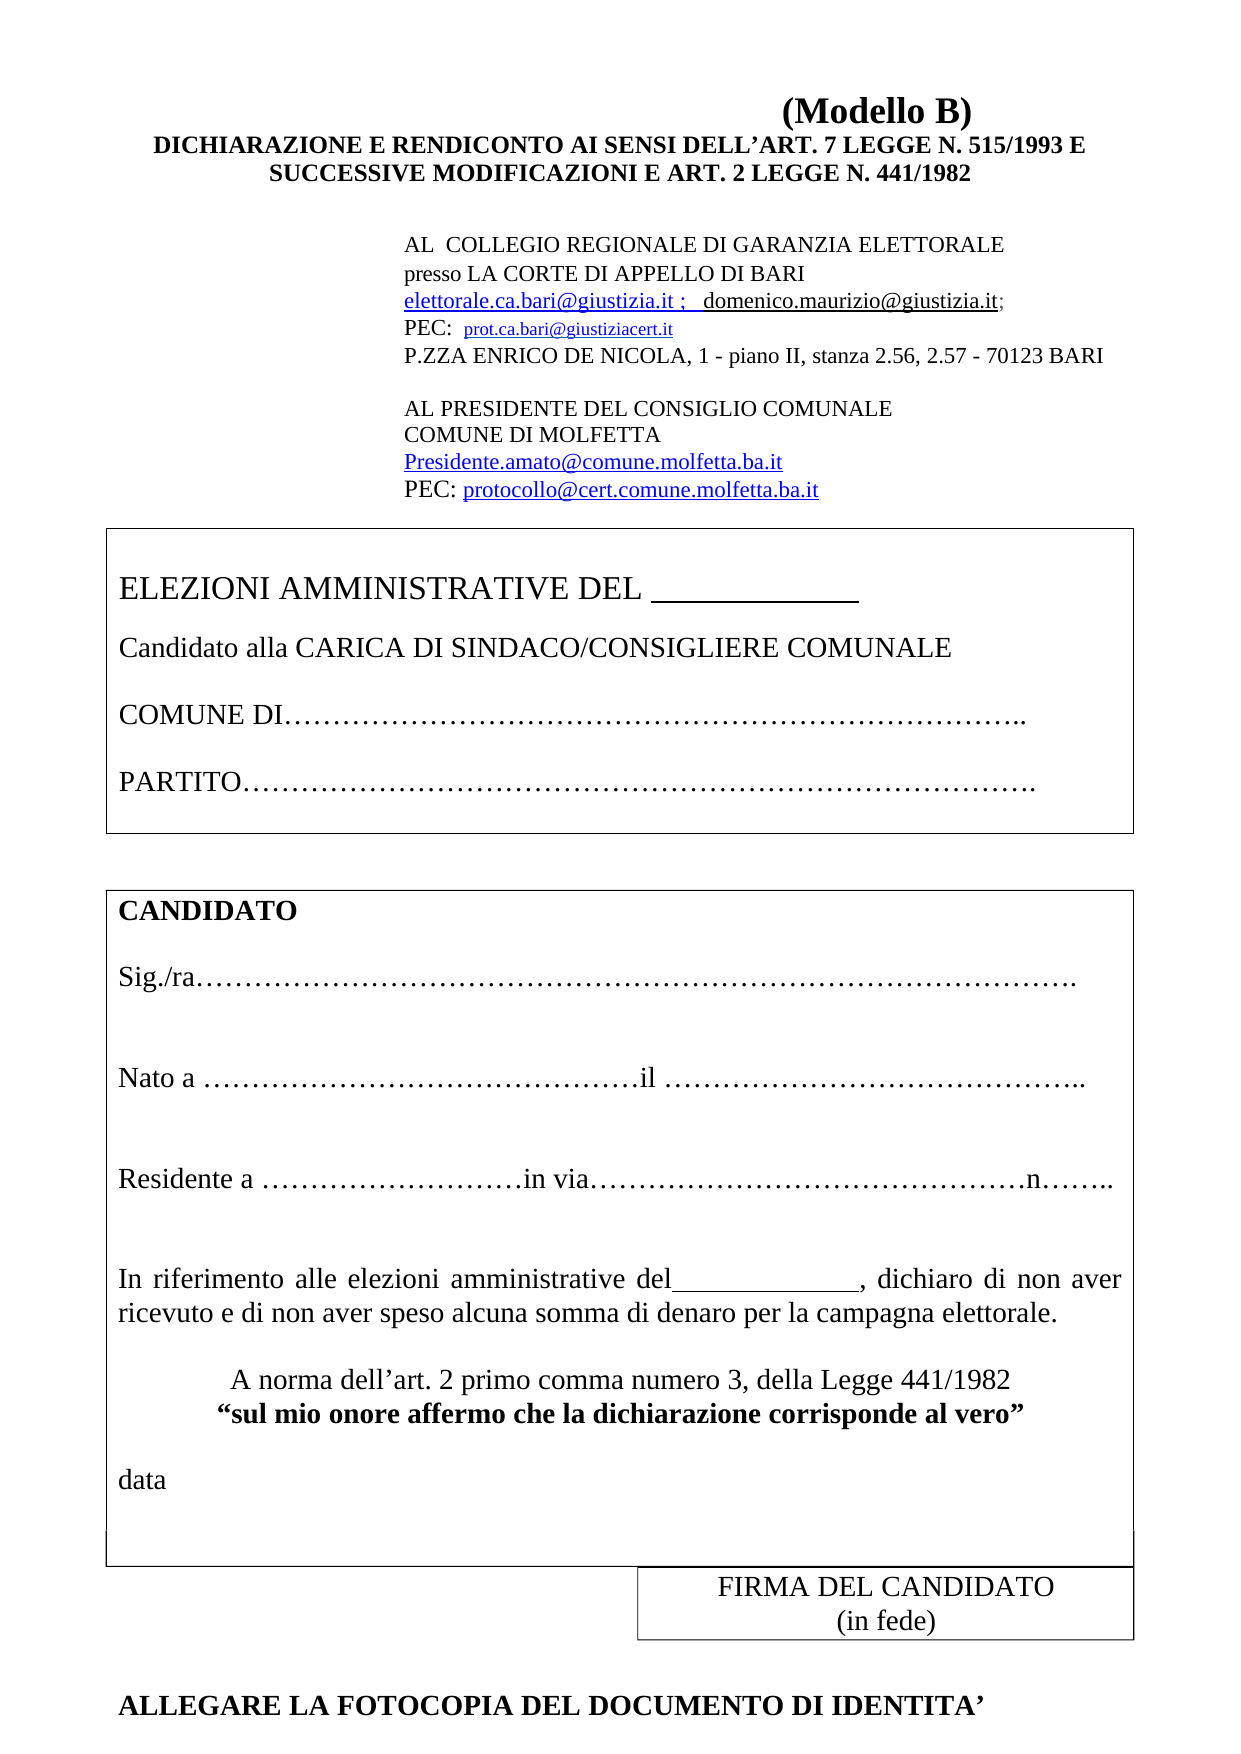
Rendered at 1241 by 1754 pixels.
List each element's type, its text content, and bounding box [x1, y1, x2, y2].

text PEC: prot.ca.bari@giustiziacert.it [404, 314, 1146, 341]
subtitle CANDIDATO [118, 893, 1146, 926]
text DICHIARAZIONE E RENDICONTO AI SENSI DELL’ART. 7 LEGGE N. 515/1993 E SUCCESSIVE MODIFICAZIONI E ART. 2 LEGGE N. 441/1982 [153, 132, 1089, 187]
subtitle ALLEGARE LA FOTOCOPIA DEL DOCUMENTO DI IDENTITA’ [118, 1688, 1146, 1722]
text data [118, 1462, 1146, 1496]
text COMUNE DI MOLFETTA [404, 422, 1041, 448]
text Nato a ………………………………………il …………………………………….. [118, 1060, 1146, 1094]
text AL PRESIDENTE DEL CONSIGLIO COMUNALE [404, 395, 1041, 422]
text elettorale.ca.bari@giustizia.it ; domenico.maurizio@giustizia.it; [404, 287, 1146, 314]
title (Modello B) [782, 88, 1146, 132]
text Presidente.amato@comune.molfetta.ba.it [404, 448, 1041, 474]
text Sig./ra………………………………………………………………………………. [118, 959, 1146, 993]
text PEC: protocollo@cert.comune.molfetta.ba.it [404, 474, 1041, 503]
text FIRMA DEL CANDIDATO [715, 1569, 1057, 1603]
text presso LA CORTE DI APPELLO DI BARI [404, 259, 1146, 286]
text P.ZZA ENRICO DE NICOLA, 1 - piano II, stanza 2.56, 2.57 - 70123 BARI [404, 341, 1146, 369]
text A norma dell’art. 2 primo comma numero 3, della Legge 441/1982 [184, 1362, 1057, 1395]
text Residente a ………………………in via………………………………………n…….. [118, 1161, 1146, 1194]
text In riferimento alle elezioni amministrative del , dichiaro di non aver ricevuto e di non aver speso alcuna somma di denaro per la campagna elettorale. [118, 1262, 1123, 1329]
text (in fede) [715, 1603, 1057, 1637]
subtitle “sul mio onore affermo che la dichiarazione corrisponde al vero” [184, 1396, 1057, 1429]
text AL COLLEGIO REGIONALE DI GARANZIA ELETTORALE [404, 232, 1146, 258]
